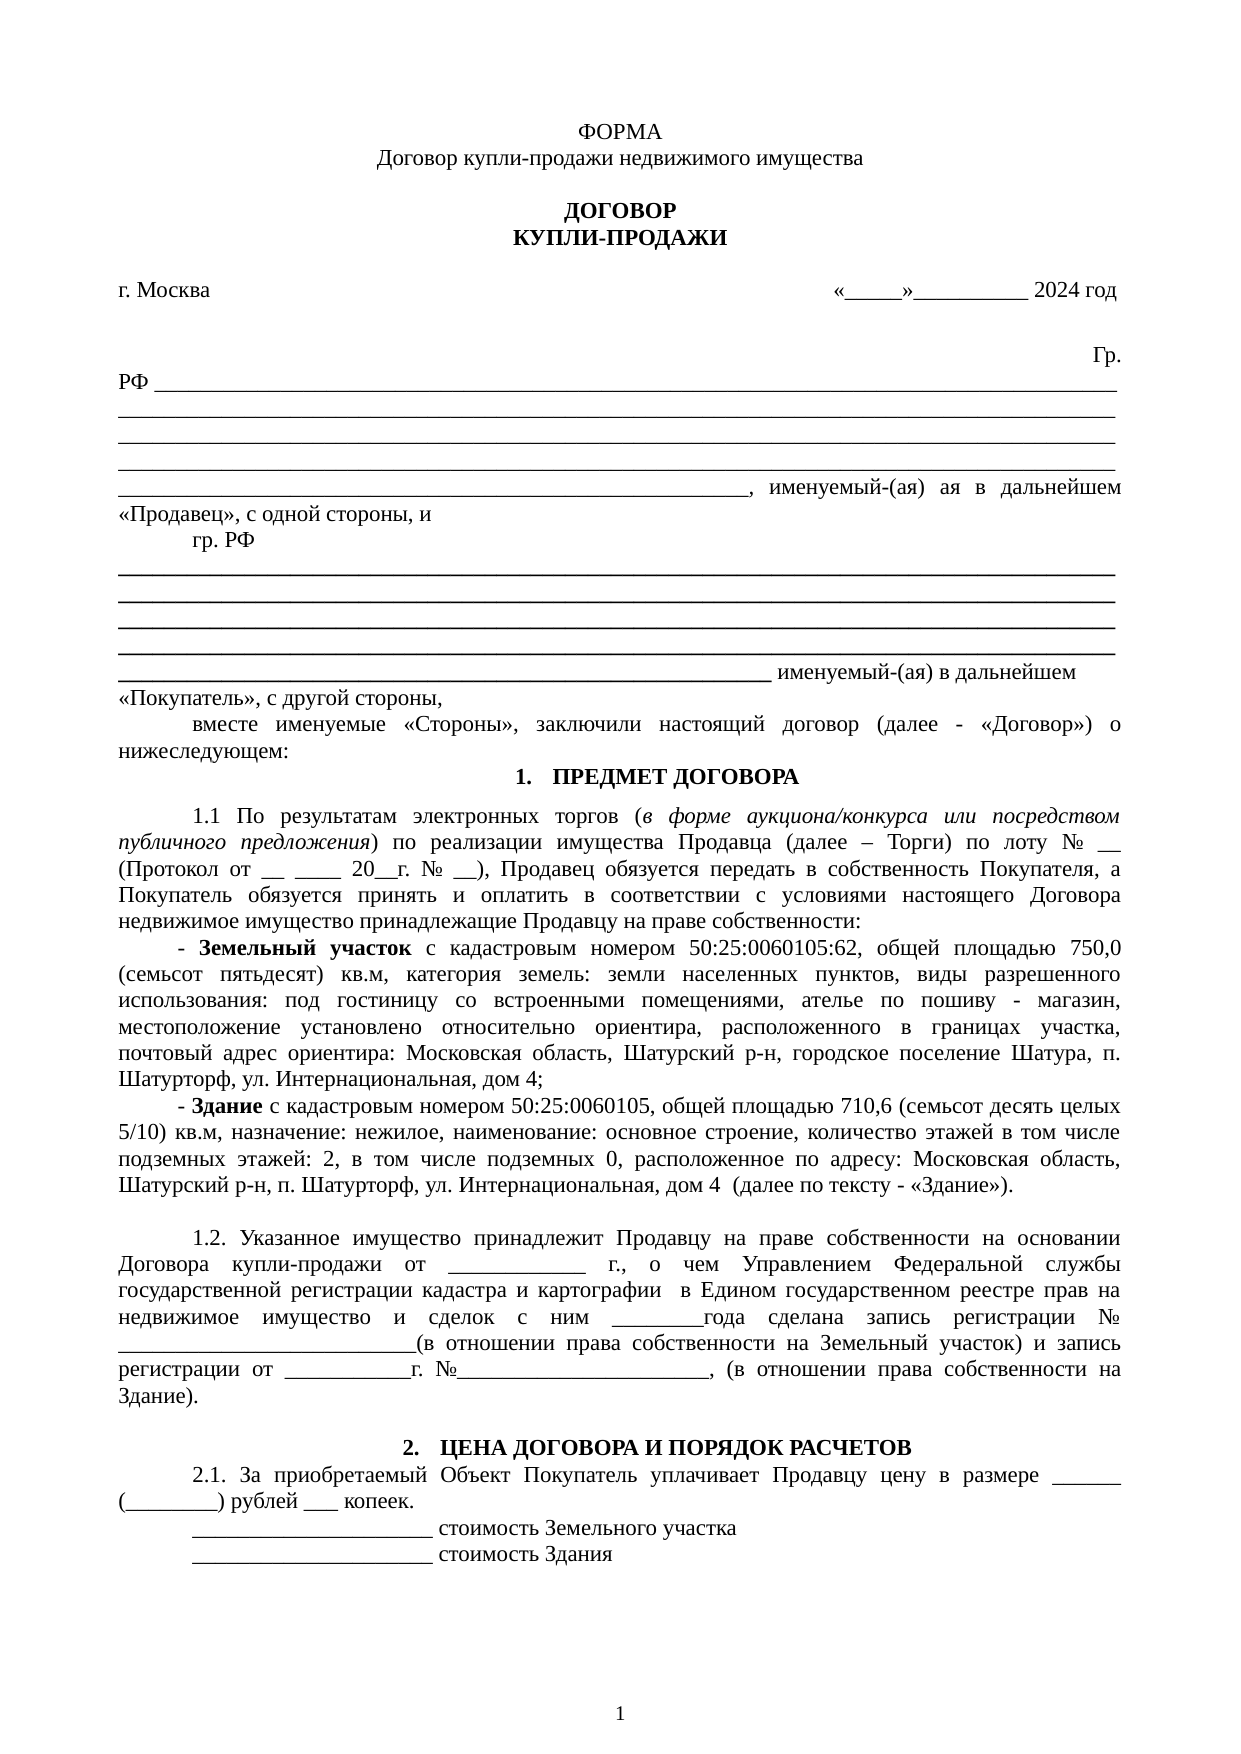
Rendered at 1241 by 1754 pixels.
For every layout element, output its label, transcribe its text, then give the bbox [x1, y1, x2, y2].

text - Здание с кадастровым номером 50:25:0060105, общей площадью 710,6 (семьсот десять целых 5/10) кв.м, назначение: нежилое, наименование: основное строение, количество этажей в том числе подземных этажей: 2, в том числе подземных 0, расположенное по адресу: Московская область, Шатурский р-н, п. Шатурторф, ул. Интернациональная, дом 4 (далее по тексту - «Здание»). [118, 1092, 1122, 1197]
list ПРЕДМЕТ ДОГОВОРА [192, 763, 1122, 789]
text КУПЛИ-ПРОДАЖИ [118, 223, 1122, 250]
text Договор купли-продажи недвижимого имущества [118, 144, 1122, 171]
list ЦЕНА ДОГОВОРА И ПОРЯДОК РАСЧЕТОВ [192, 1434, 1122, 1461]
text ФОРМА [118, 118, 1122, 144]
text 1.1 По результатам электронных торгов (в форме аукциона/конкурса или посредством публичного предложения) по реализации имущества Продавца (далее – Торги) по лоту № __ (Протокол от __ ____ 20__г. № __), Продавец обязуется передать в собственность Покупателя, а Покупатель обязуется принять и оплатить в соответствии с условиями настоящего Договора недвижимое имущество принадлежащие Продавцу на праве собственности: [118, 802, 1122, 934]
text г. Москва «_____»__________ 2024 год [118, 276, 1122, 303]
text гр. РФ _____________________________________________________________________________________________________________________________________________________________________________________________________________________________________________________________________________________________________________________________________________________________________________________________________________________ именуемый-(ая) в дальнейшем «Покупатель», с другой стороны, [118, 526, 1122, 710]
text 2.1. За приобретаемый Объект Покупатель уплачивает Продавцу цену в размере ______ (________) рублей ___ копеек. [118, 1461, 1122, 1513]
text ДОГОВОР [118, 197, 1122, 223]
text - Земельный участок с кадастровым номером 50:25:0060105:62, общей площадью 750,0 (семьсот пятьдесят) кв.м, категория земель: земли населенных пунктов, виды разрешенного использования: под гостиницу со встроенными помещениями, ателье по пошиву - магазин, местоположение установлено относительно ориентира, расположенного в границах участка, почтовый адрес ориентира: Московская область, Шатурский р-н, городское поселение Шатура, п. Шатурторф, ул. Интернациональная, дом 4; [118, 934, 1122, 1092]
text _____________________ стоимость Земельного участка [118, 1513, 1122, 1540]
text 1.2. Указанное имущество принадлежит Продавцу на праве собственности на основании Договора купли-продажи от ____________ г., о чем Управлением Федеральной службы государственной регистрации кадастра и картографии в Едином государственном реестре прав на недвижимое имущество и сделок с ним ________года сделана запись регистрации № __________________________(в отношении права собственности на Земельный участок) и запись регистрации от ___________г. №______________________, (в отношении права собственности на Здание). [118, 1224, 1122, 1408]
text Гр. РФ ________________________________________________________________________________________________________________________________________________________________________________________________________________________________________________________________________________________________________________________________________________________________________________________________________________, именуемый-(ая) ая в дальнейшем «Продавец», с одной стороны, и [118, 341, 1122, 526]
text _____________________ стоимость Здания [118, 1540, 1122, 1566]
text вместе именуемые «Стороны», заключили настоящий договор (далее - «Договор») о нижеследующем: [118, 710, 1122, 763]
